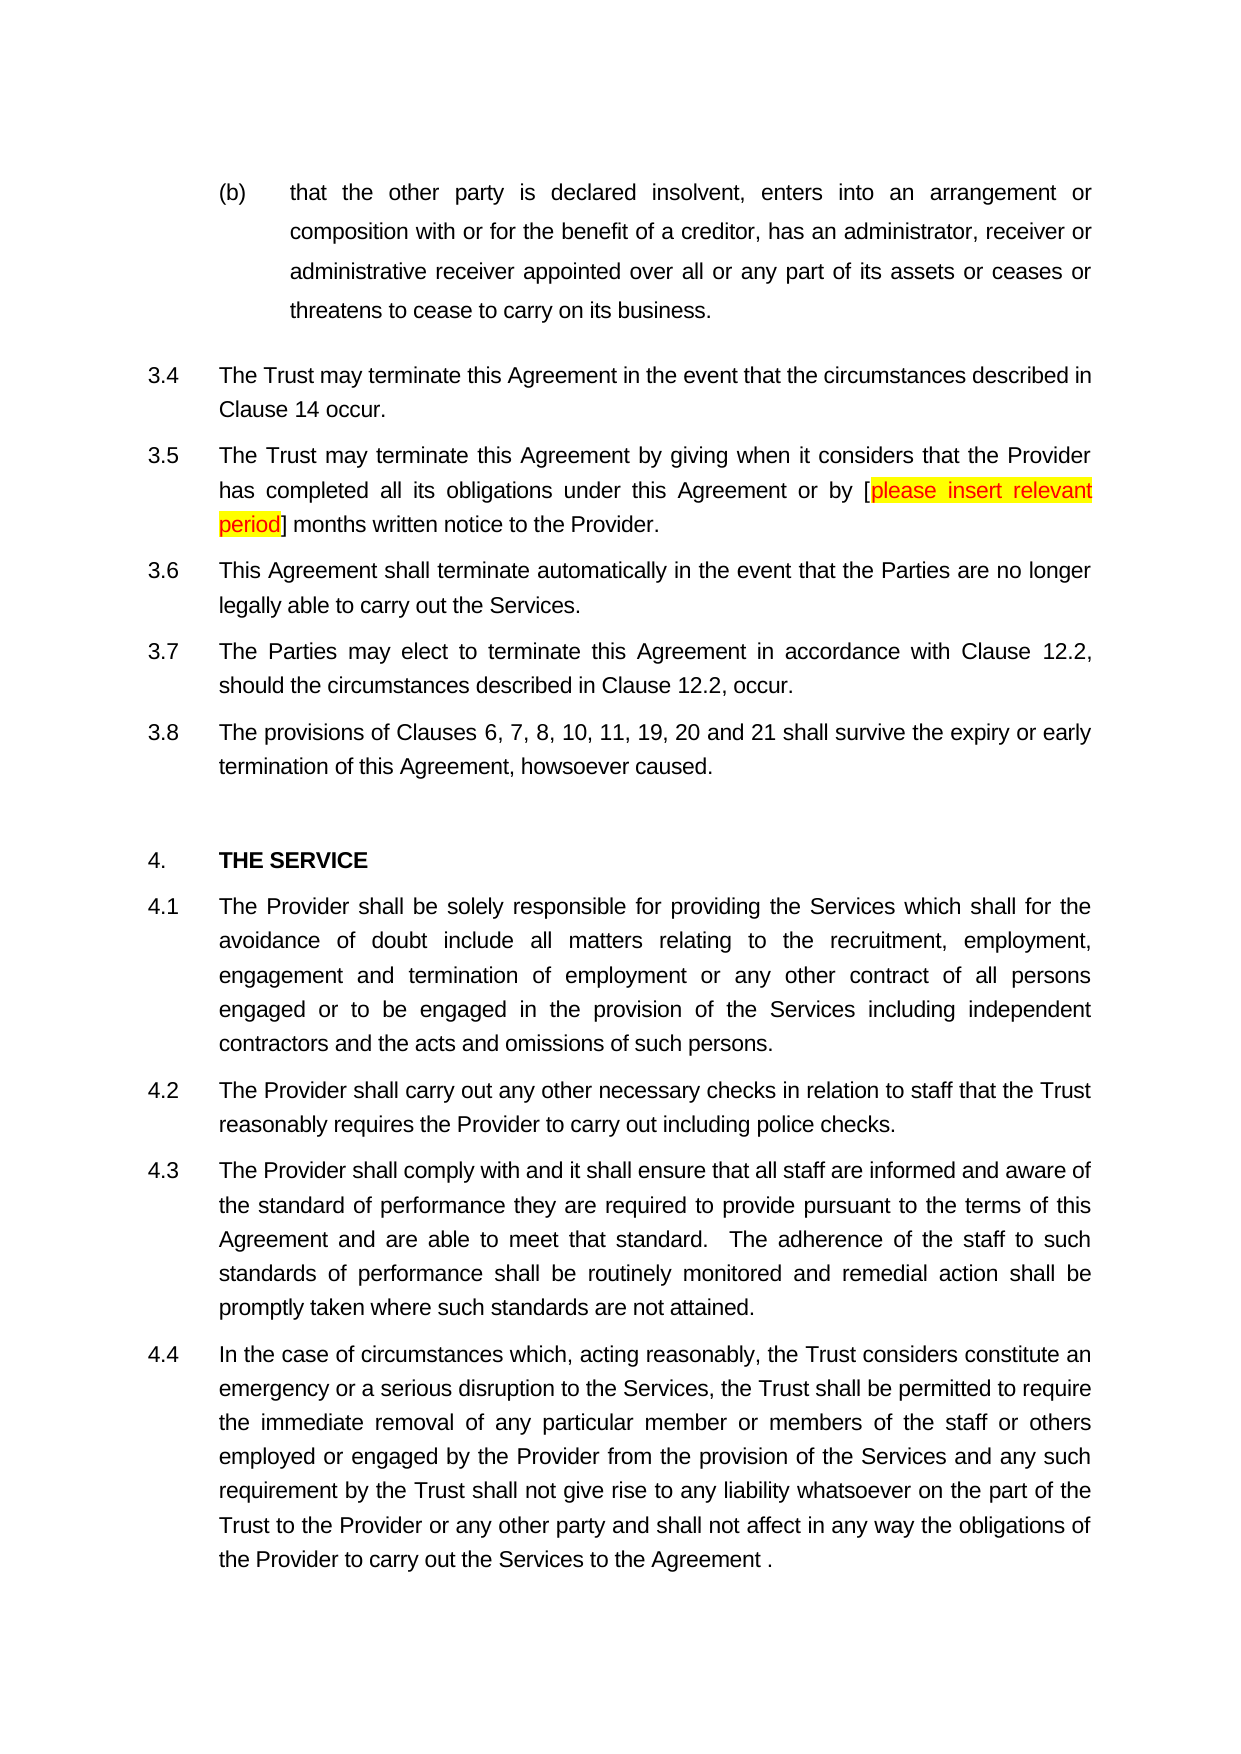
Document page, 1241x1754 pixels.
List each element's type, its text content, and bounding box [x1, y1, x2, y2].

list The Trust may terminate this Agreement by giving when it considers that the Provider has completed all its obligations under this Agreement or by [please insert relevant period] months written notice to the Provider. [148, 442, 1092, 537]
list The Parties may elect to terminate this Agreement in accordance with Clause 12.2, should the circumstances described in Clause 12.2, occur. [148, 638, 1092, 699]
list The Trust may terminate this Agreement in the event that the circumstances described in Clause 14 occur. [148, 362, 1092, 422]
list The Provider shall be solely responsible for providing the Services which shall for the avoidance of doubt include all matters relating to the recruitment, employment, engagement and termination of employment or any other contract of all persons engaged or to be engaged in the provision of the Services including independent contractors and the acts and omissions of such persons. [148, 893, 1092, 1056]
list The Provider shall carry out any other necessary checks in relation to staff that the Trust reasonably requires the Provider to carry out including police checks. [148, 1077, 1092, 1137]
list THE SERVICE [148, 847, 1092, 873]
list that the other party is declared insolvent, enters into an arrangement or composition with or for the benefit of a creditor, has an administrator, receiver or administrative receiver appointed over all or any part of its assets or ceases or threatens to cease to carry on its business. [218, 179, 1092, 323]
list This Agreement shall terminate automatically in the event that the Parties are no longer legally able to carry out the Services. [148, 557, 1092, 618]
list In the case of circumstances which, acting reasonably, the Trust considers constitute an emergency or a serious disruption to the Services, the Trust shall be permitted to require the immediate removal of any particular member or members of the staff or others employed or engaged by the Provider from the provision of the Services and any such requirement by the Trust shall not give rise to any liability whatsoever on the part of the Trust to the Provider or any other party and shall not affect in any way the obligations of the Provider to carry out the Services to the Agreement . [148, 1341, 1092, 1572]
list The provisions of Clauses 6, 7, 8, 10, 11, 19, 20 and 21 shall survive the expiry or early termination of this Agreement, howsoever caused. [148, 719, 1092, 780]
list The Provider shall comply with and it shall ensure that all staff are informed and aware of the standard of performance they are required to provide pursuant to the terms of this Agreement and are able to meet that standard. The adherence of the staff to such standards of performance shall be routinely monitored and remedial action shall be promptly taken where such standards are not attained. [148, 1157, 1092, 1321]
